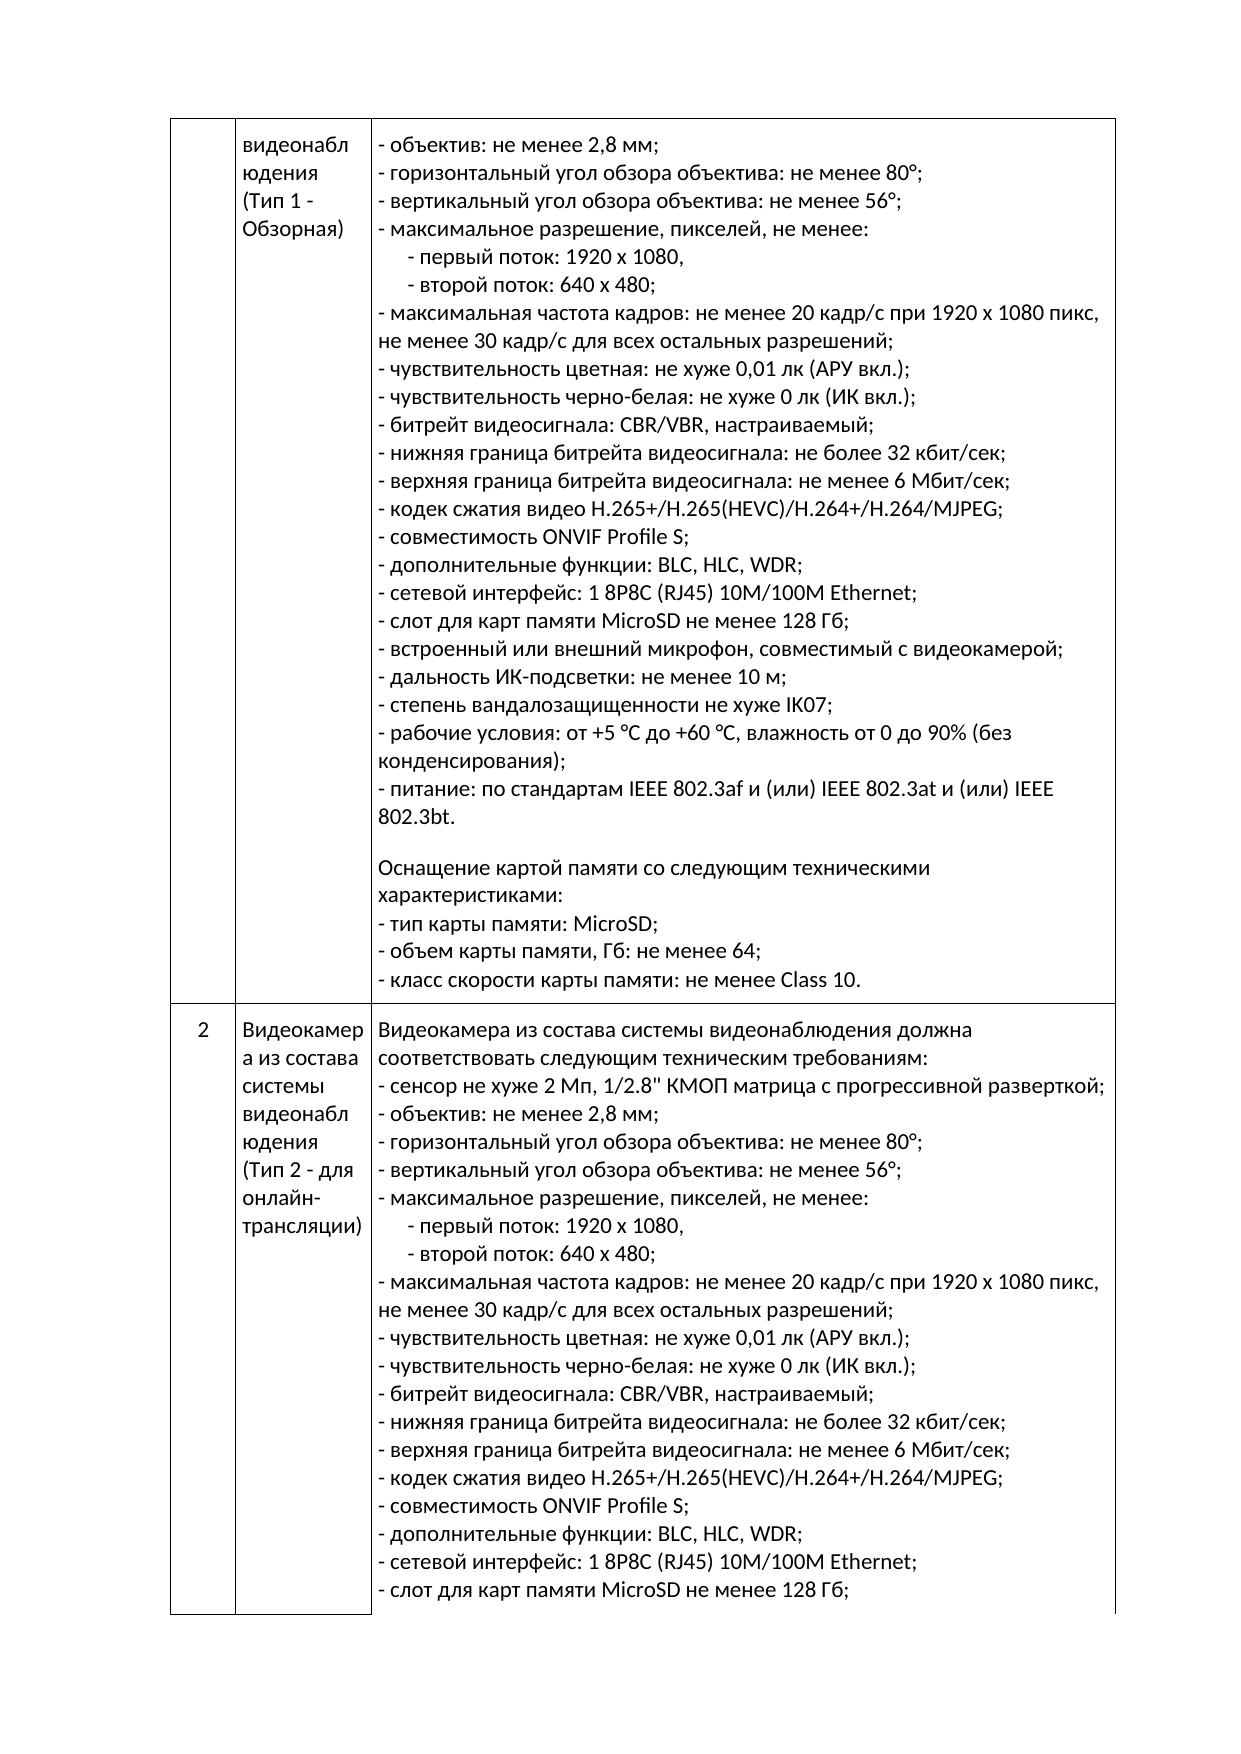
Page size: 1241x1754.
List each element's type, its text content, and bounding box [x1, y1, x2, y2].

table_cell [372, 1004, 1115, 1614]
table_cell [236, 1004, 371, 1614]
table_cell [372, 119, 1115, 841]
table_cell 1 [171, 119, 235, 1003]
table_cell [236, 119, 371, 1003]
table_cell Оснащение картой памяти со следующим техническими характеристиками: - тип карты памяти: MicroSD; - объем карты памяти, Гб: не менее 64; - класс скорости карты памяти: не менее Class 10. [372, 841, 1115, 1003]
table_cell 2 [171, 1004, 235, 1614]
